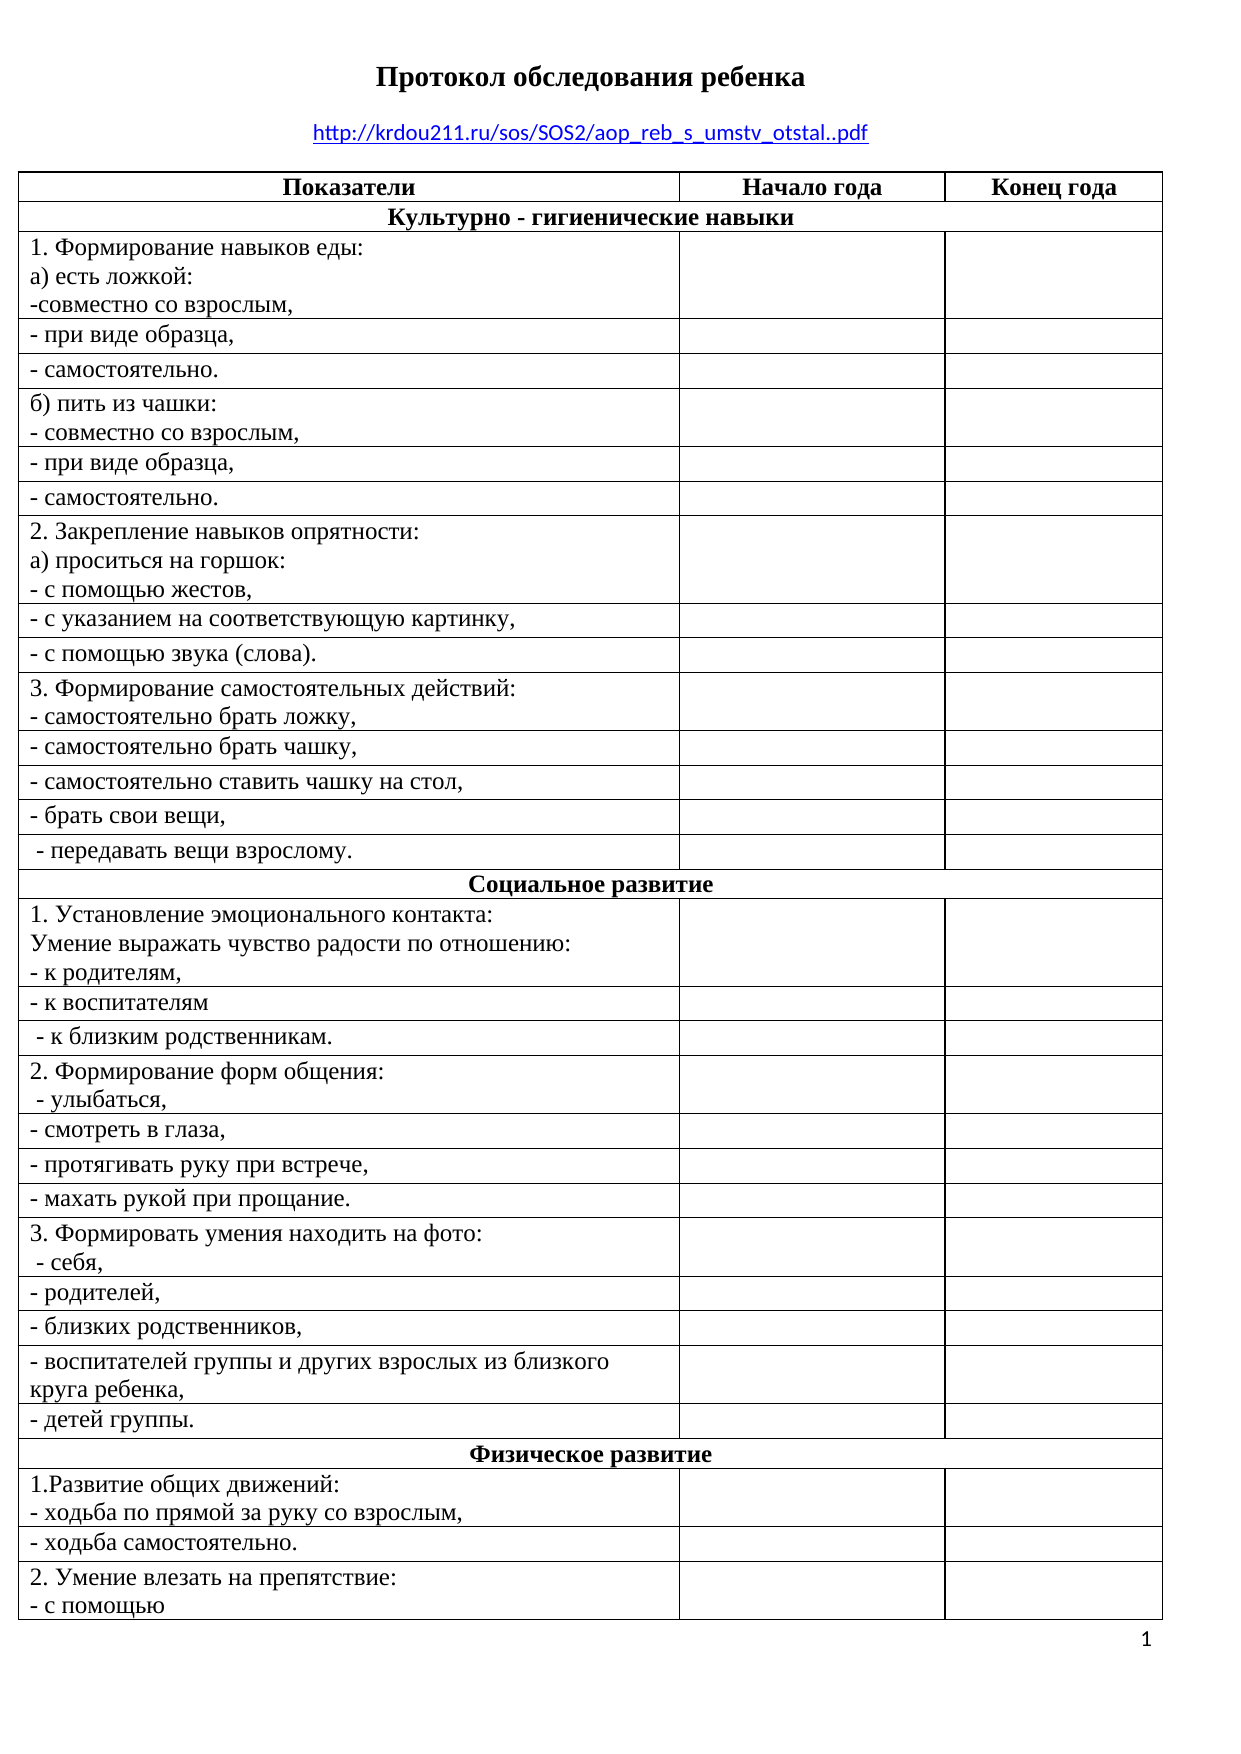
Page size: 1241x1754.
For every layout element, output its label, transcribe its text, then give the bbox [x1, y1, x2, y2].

table_cell 1. Формирование навыков еды: а) есть ложкой: -совместно со взрослым, [19, 232, 679, 318]
table_cell [946, 1311, 1162, 1345]
table_cell 2. Формирование форм общения: - улыбаться, [19, 1056, 679, 1113]
table_cell - детей группы. [19, 1404, 679, 1438]
table_cell - самостоятельно. [19, 354, 679, 387]
table_cell [680, 389, 944, 446]
table_cell [946, 232, 1162, 318]
table_cell - смотреть в глаза, [19, 1114, 679, 1148]
table_cell - близких родственников, [19, 1311, 679, 1345]
table_header Конец года [946, 173, 1162, 201]
table_cell - воспитателей группы и других взрослых из близкого круга ребенка, [19, 1346, 679, 1403]
table_cell [946, 1056, 1162, 1113]
table_cell [946, 638, 1162, 672]
table_cell [680, 1311, 944, 1345]
table_cell - с указанием на соответствующую картинку, [19, 604, 679, 637]
table_cell [946, 800, 1162, 834]
table_cell [946, 766, 1162, 799]
table_cell [946, 987, 1162, 1020]
table_cell 2. Умение влезать на препятствие: - с помощью [19, 1562, 679, 1619]
table_cell [946, 354, 1162, 387]
text http://krdou211.ru/sos/SOS2/aop_reb_s_umstv_otstal..pdf [29, 118, 1152, 146]
table_cell [680, 1021, 944, 1055]
table_cell Культурно - гигиенические навыки [19, 202, 1162, 231]
table_cell 1.Развитие общих движений: - ходьба по прямой за руку со взрослым, [19, 1469, 679, 1526]
table_cell [946, 604, 1162, 637]
table_cell [946, 1149, 1162, 1182]
table_cell - с помощью звука (слова). [19, 638, 679, 672]
table_cell [680, 835, 944, 868]
table_cell [680, 899, 944, 986]
table_cell [946, 1469, 1162, 1526]
table_cell - брать свои вещи, [19, 800, 679, 834]
table_cell - самостоятельно. [19, 482, 679, 515]
table_cell [680, 800, 944, 834]
table_cell [946, 1277, 1162, 1310]
table_cell - самостоятельно ставить чашку на стол, [19, 766, 679, 799]
table_cell [680, 731, 944, 765]
table_cell - при виде образца, [19, 447, 679, 481]
table_cell [946, 1527, 1162, 1561]
table_cell [946, 899, 1162, 986]
table_cell [680, 1527, 944, 1561]
table_cell [680, 1149, 944, 1182]
table_cell [680, 1184, 944, 1217]
table_cell Социальное развитие [19, 870, 1162, 898]
table_cell - к близким родственникам. [19, 1021, 679, 1055]
table_cell [680, 447, 944, 481]
table_cell [946, 1346, 1162, 1403]
table_cell [680, 232, 944, 318]
text Протокол обследования ребенка [29, 59, 1152, 93]
table_cell [680, 1114, 944, 1148]
table_cell - передавать вещи взрослому. [19, 835, 679, 868]
table_cell - самостоятельно брать чашку, [19, 731, 679, 765]
table_cell - ходьба самостоятельно. [19, 1527, 679, 1561]
table_cell [946, 319, 1162, 353]
table_cell [946, 1114, 1162, 1148]
table_cell 2. Закрепление навыков опрятности: а) проситься на горшок: - с помощью жестов, [19, 516, 679, 602]
table_cell Физическое развитие [19, 1439, 1162, 1468]
table_cell 3. Формирование самостоятельных действий: - самостоятельно брать ложку, [19, 673, 679, 730]
table_cell - родителей, [19, 1277, 679, 1310]
table_cell [946, 1562, 1162, 1619]
table_cell 1. Установление эмоционального контакта: Умение выражать чувство радости по отношению: - к родителям, [19, 899, 679, 986]
table_cell [680, 987, 944, 1020]
table_cell [946, 447, 1162, 481]
table_cell [680, 1277, 944, 1310]
table_cell - махать рукой при прощание. [19, 1184, 679, 1217]
table_cell [946, 1218, 1162, 1276]
table_cell [946, 1404, 1162, 1438]
table_header Начало года [680, 173, 944, 201]
table_cell [680, 766, 944, 799]
table_cell - при виде образца, [19, 319, 679, 353]
table_cell [680, 1346, 944, 1403]
table_cell [680, 673, 944, 730]
table_cell [680, 516, 944, 602]
table_cell [946, 389, 1162, 446]
table_cell [946, 731, 1162, 765]
table_cell [946, 673, 1162, 730]
table_cell [680, 1218, 944, 1276]
table_cell - к воспитателям [19, 987, 679, 1020]
table_cell [680, 482, 944, 515]
table_header Показатели [19, 173, 679, 201]
table_cell [680, 1469, 944, 1526]
table_cell [946, 482, 1162, 515]
table_cell [680, 1056, 944, 1113]
table_cell [680, 638, 944, 672]
table_cell [946, 1021, 1162, 1055]
table_cell б) пить из чашки: - совместно со взрослым, [19, 389, 679, 446]
table_cell [946, 835, 1162, 868]
table_cell [946, 1184, 1162, 1217]
table_cell - протягивать руку при встрече, [19, 1149, 679, 1182]
table_cell [680, 604, 944, 637]
table_cell [680, 319, 944, 353]
table_cell [680, 1404, 944, 1438]
table_cell [680, 1562, 944, 1619]
table_cell [680, 354, 944, 387]
table_cell 3. Формировать умения находить на фото: - себя, [19, 1218, 679, 1276]
table_cell [946, 516, 1162, 602]
